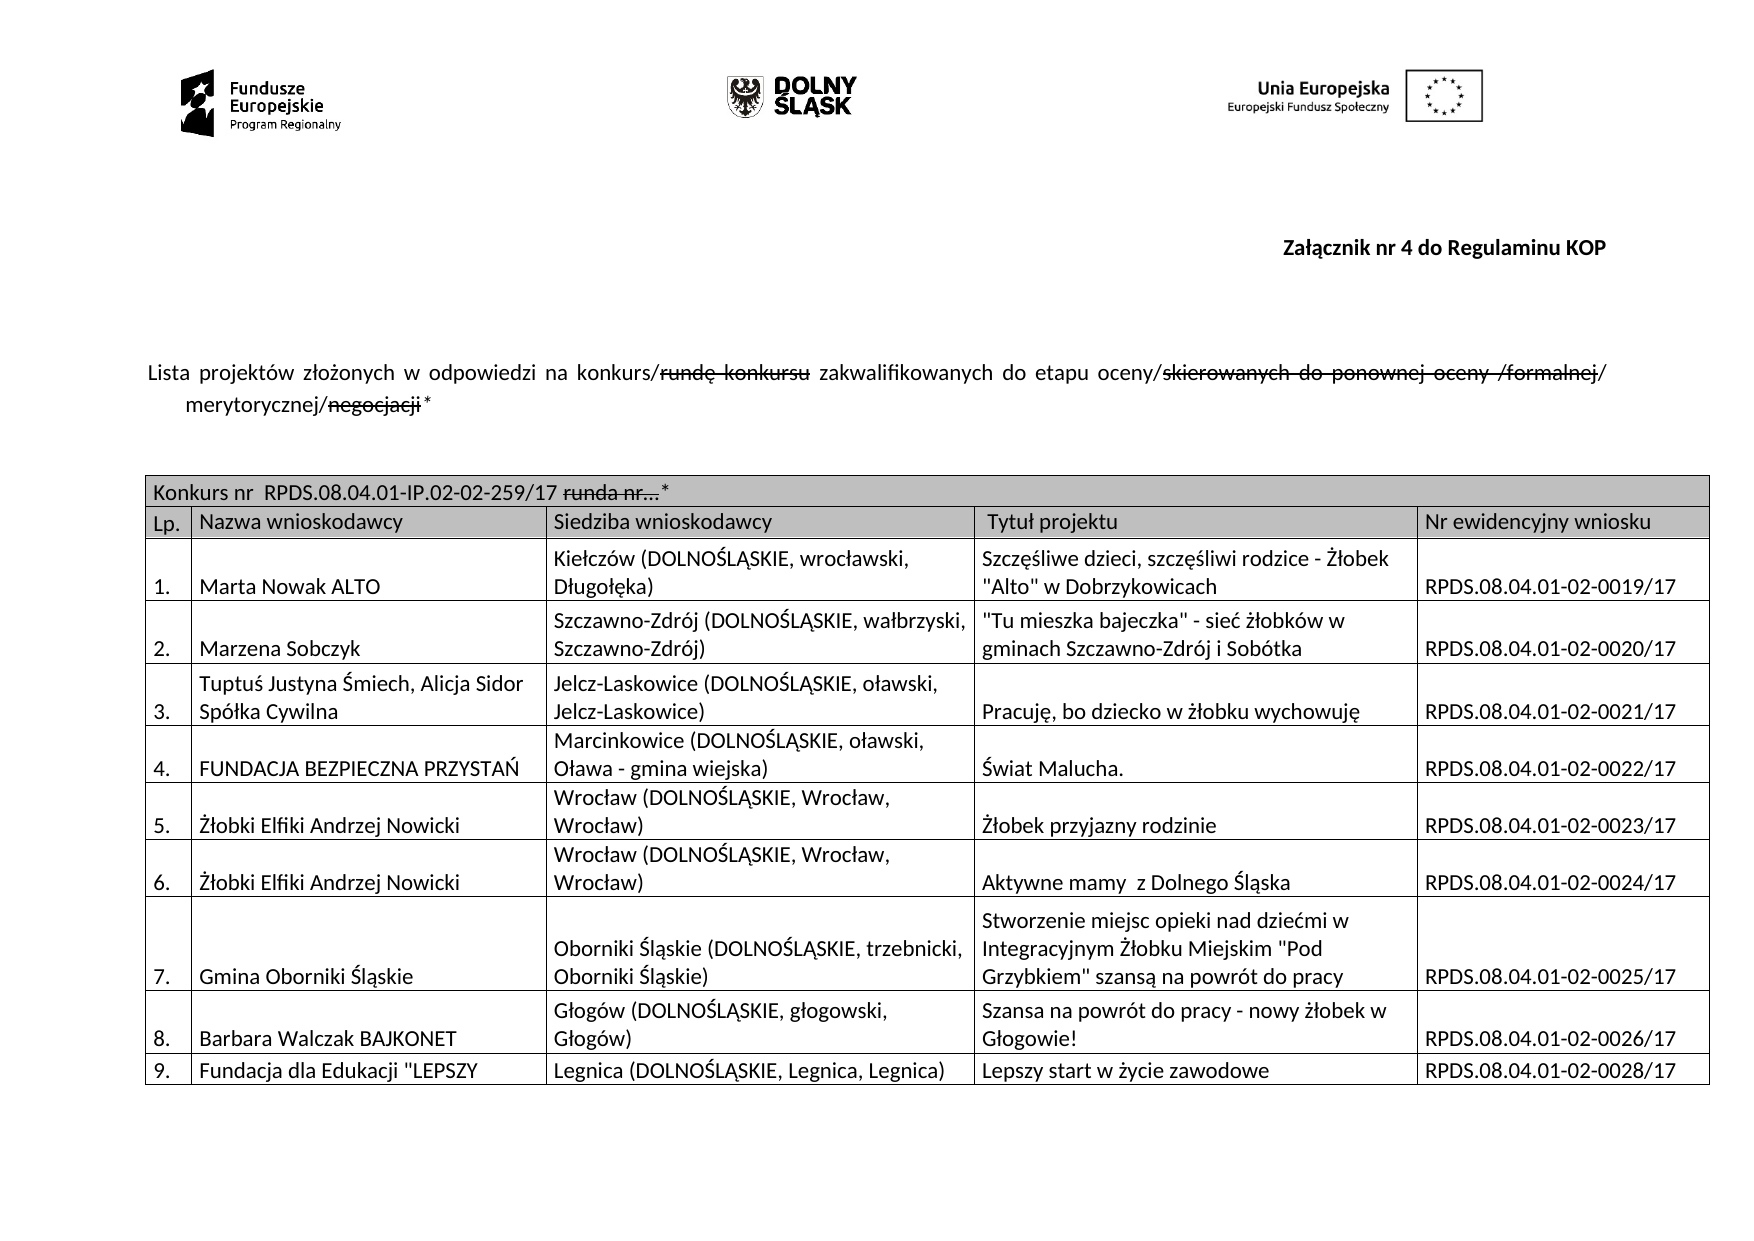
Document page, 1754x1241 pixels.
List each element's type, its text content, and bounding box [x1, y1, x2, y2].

table_cell RPDS.08.04.01-02-0025/17 [1418, 897, 1709, 990]
table_cell [146, 1054, 191, 1084]
table_cell Żłobki Elfiki Andrzej Nowicki [192, 783, 546, 839]
table_cell Szczęśliwe dzieci, szczęśliwi rodzice - Żłobek "Alto" w Dobrzykowicach [975, 539, 1417, 600]
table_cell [1418, 1054, 1709, 1084]
table_cell Jelcz-Laskowice (DOLNOŚLĄSKIE, oławski, Jelcz-Laskowice) [547, 664, 974, 725]
table_cell RPDS.08.04.01-02-0021/17 [1418, 664, 1709, 725]
list Lista projektów złożonych w odpowiedzi na konkurs/rundę konkursu zakwalifikowanych do etapu oceny/skierowanych do ponownej oceny /formalnej/ merytorycznej/negocjacji* [148, 358, 1606, 418]
table_cell Aktywne mamy z Dolnego Śląska [975, 840, 1417, 896]
table_cell Gmina Oborniki Śląskie [192, 897, 546, 990]
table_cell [192, 1054, 546, 1084]
table_cell [146, 664, 191, 725]
table_cell Żłobek przyjazny rodzinie [975, 783, 1417, 839]
table_cell Głogów (DOLNOŚLĄSKIE, głogowski, Głogów) [547, 991, 974, 1052]
table_cell "Tu mieszka bajeczka" - sieć żłobków w gminach Szczawno-Zdrój i Sobótka [975, 601, 1417, 662]
table_cell RPDS.08.04.01-02-0019/17 [1418, 539, 1709, 600]
table_cell Nr ewidencyjny wniosku [1418, 507, 1709, 537]
table_cell RPDS.08.04.01-02-0024/17 [1418, 840, 1709, 896]
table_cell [975, 1054, 1417, 1084]
table_cell RPDS.08.04.01-02-0026/17 [1418, 991, 1709, 1052]
table_cell Stworzenie miejsc opieki nad dziećmi w Integracyjnym Żłobku Miejskim "Pod Grzybkiem" szansą na powrót do pracy [975, 897, 1417, 990]
table_cell Marta Nowak ALTO [192, 539, 546, 600]
table_cell Oborniki Śląskie (DOLNOŚLĄSKIE, trzebnicki, Oborniki Śląskie) [547, 897, 974, 990]
picture [1210, 52, 1499, 139]
table_cell Szansa na powrót do pracy - nowy żłobek w Głogowie! [975, 991, 1417, 1052]
table_cell [146, 783, 191, 839]
table_cell RPDS.08.04.01-02-0023/17 [1418, 783, 1709, 839]
table_cell Pracuję, bo dziecko w żłobku wychowuję [975, 664, 1417, 725]
table_cell Wrocław (DOLNOŚLĄSKIE, Wrocław, Wrocław) [547, 840, 974, 896]
picture [721, 70, 861, 121]
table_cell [547, 1054, 974, 1084]
table_cell Tytuł projektu [975, 507, 1417, 537]
table_header Konkurs nr RPDS.08.04.01-IP.02-02-259/17 runda nr…* [146, 476, 1709, 506]
table_cell Kiełczów (DOLNOŚLĄSKIE, wrocławski, Długołęka) [547, 539, 974, 600]
table_cell Świat Malucha. [975, 726, 1417, 782]
table_cell FUNDACJA BEZPIECZNA PRZYSTAŃ [192, 726, 546, 782]
table_cell [146, 897, 191, 990]
table_cell Lp. [146, 507, 191, 537]
table_cell Marcinkowice (DOLNOŚLĄSKIE, oławski, Oława - gmina wiejska) [547, 726, 974, 782]
table_cell Marzena Sobczyk [192, 601, 546, 662]
table_cell RPDS.08.04.01-02-0022/17 [1418, 726, 1709, 782]
table_cell Siedziba wnioskodawcy [547, 507, 974, 537]
text Załącznik nr 4 do Regulaminu KOP [148, 235, 1606, 260]
table_cell Szczawno-Zdrój (DOLNOŚLĄSKIE, wałbrzyski, Szczawno-Zdrój) [547, 601, 974, 662]
table_cell [146, 539, 191, 600]
table_cell [146, 726, 191, 782]
table_cell RPDS.08.04.01-02-0020/17 [1418, 601, 1709, 662]
table_cell Wrocław (DOLNOŚLĄSKIE, Wrocław, Wrocław) [547, 783, 974, 839]
table_cell Nazwa wnioskodawcy [192, 507, 546, 537]
table_cell Barbara Walczak BAJKONET [192, 991, 546, 1052]
table_cell Żłobki Elfiki Andrzej Nowicki [192, 840, 546, 896]
table_cell [146, 840, 191, 896]
table_cell Tuptuś Justyna Śmiech, Alicja Sidor Spółka Cywilna [192, 664, 546, 725]
table_cell [146, 991, 191, 1052]
picture [164, 52, 357, 153]
table_cell [146, 601, 191, 662]
